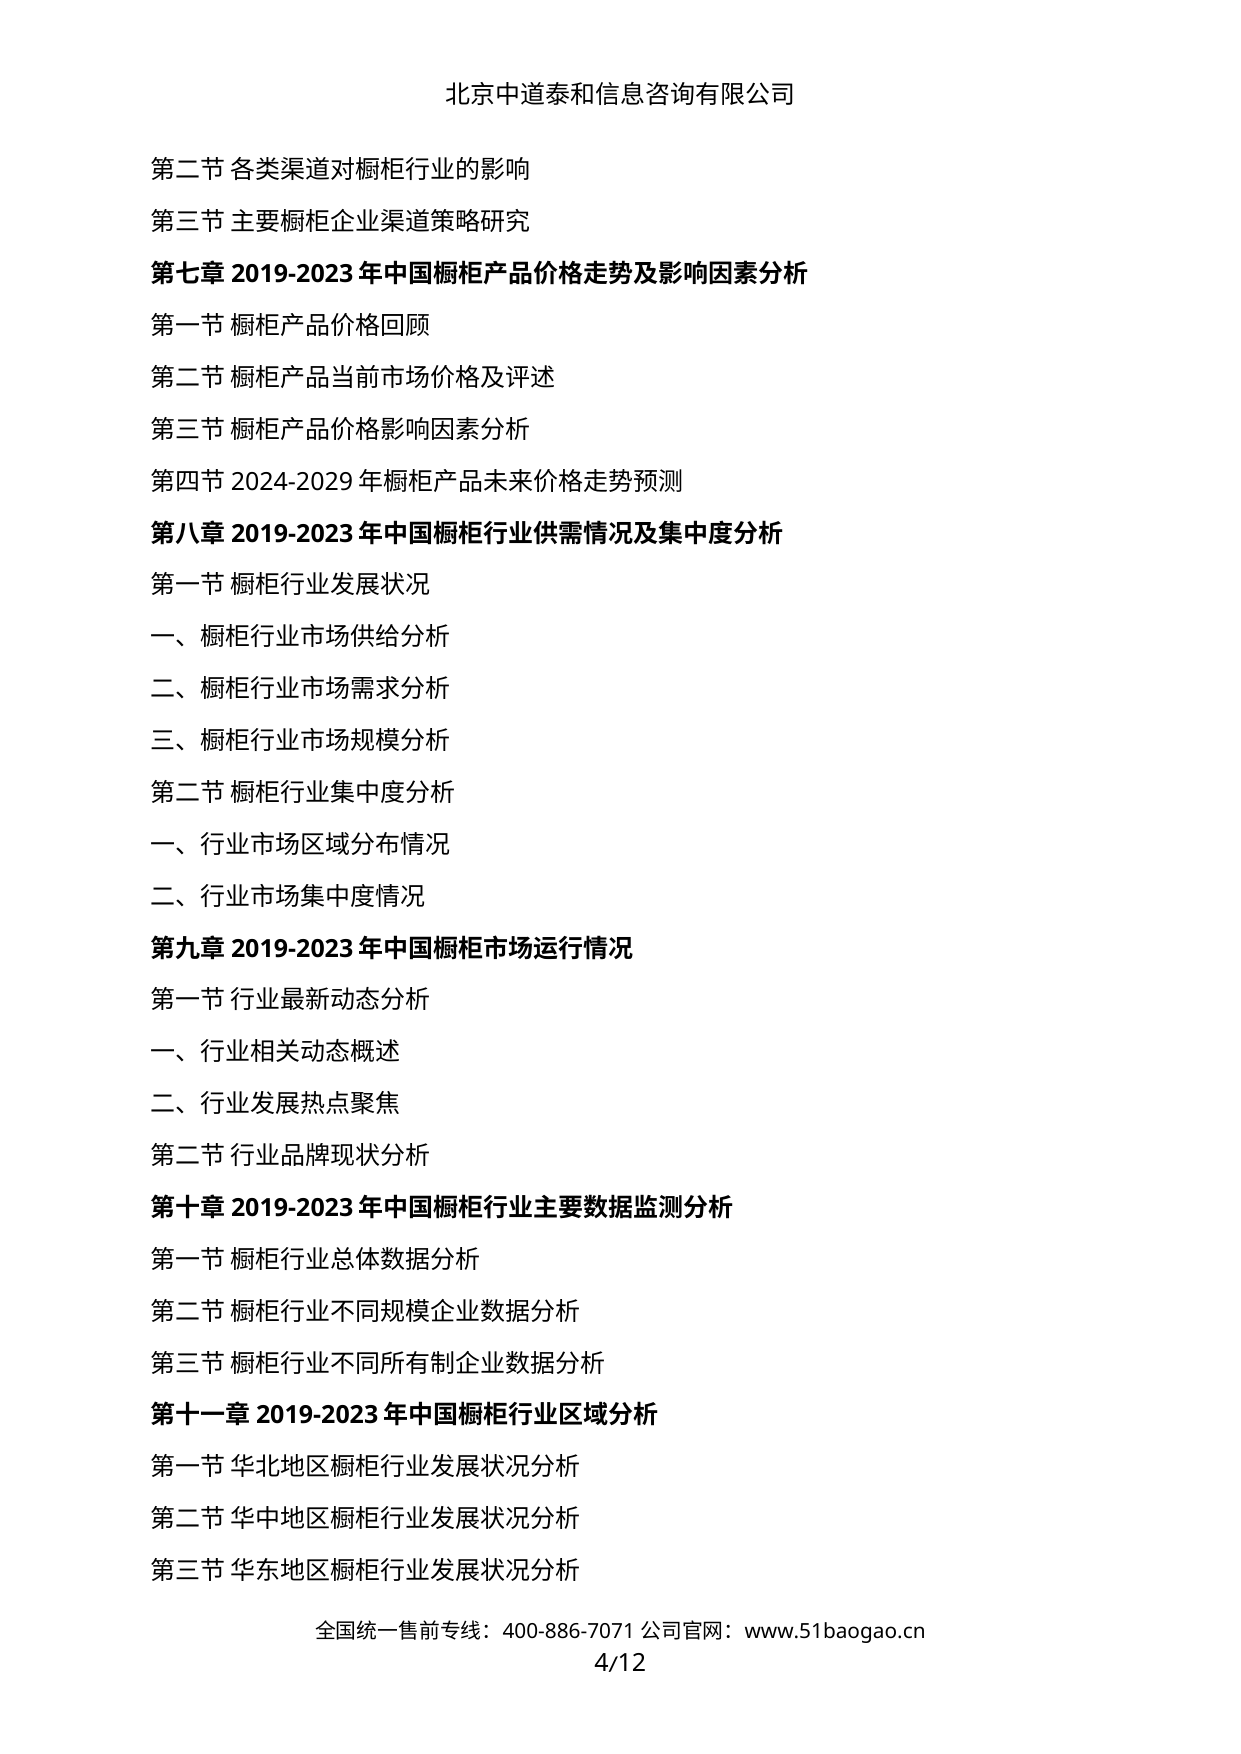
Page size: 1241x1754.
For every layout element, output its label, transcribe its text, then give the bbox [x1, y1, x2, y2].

text 第一节 橱柜行业发展状况 [150, 565, 1090, 601]
text 第十章 2019-2023年中国橱柜行业主要数据监测分析 [150, 1187, 1090, 1224]
text 第二节 行业品牌现状分析 [150, 1136, 1090, 1172]
text 二、行业发展热点聚焦 [150, 1084, 1090, 1120]
text 第三节 主要橱柜企业渠道策略研究 [150, 202, 1090, 238]
text 二、行业市场集中度情况 [150, 876, 1090, 912]
text 第三节 华东地区橱柜行业发展状况分析 [150, 1551, 1090, 1587]
text 第四节 2024-2029年橱柜产品未来价格走势预测 [150, 461, 1090, 497]
text 第三节 橱柜产品价格影响因素分析 [150, 409, 1090, 446]
text 一、行业相关动态概述 [150, 1032, 1090, 1068]
text 第二节 橱柜行业集中度分析 [150, 772, 1090, 809]
text 第二节 华中地区橱柜行业发展状况分析 [150, 1499, 1090, 1535]
text 第八章 2019-2023年中国橱柜行业供需情况及集中度分析 [150, 513, 1090, 549]
text 二、橱柜行业市场需求分析 [150, 669, 1090, 705]
text 第十一章 2019-2023年中国橱柜行业区域分析 [150, 1395, 1090, 1431]
text 一、橱柜行业市场供给分析 [150, 617, 1090, 653]
text 三、橱柜行业市场规模分析 [150, 721, 1090, 757]
text 第一节 橱柜行业总体数据分析 [150, 1239, 1090, 1276]
text 第三节 橱柜行业不同所有制企业数据分析 [150, 1343, 1090, 1379]
text 第二节 橱柜行业不同规模企业数据分析 [150, 1291, 1090, 1327]
text 第二节 各类渠道对橱柜行业的影响 [150, 150, 1090, 186]
text 第九章 2019-2023年中国橱柜市场运行情况 [150, 928, 1090, 964]
text 第七章 2019-2023年中国橱柜产品价格走势及影响因素分析 [150, 254, 1090, 290]
text 第二节 橱柜产品当前市场价格及评述 [150, 357, 1090, 394]
text 第一节 橱柜产品价格回顾 [150, 306, 1090, 342]
text 第一节 行业最新动态分析 [150, 980, 1090, 1016]
text 一、行业市场区域分布情况 [150, 824, 1090, 861]
text 第一节 华北地区橱柜行业发展状况分析 [150, 1447, 1090, 1483]
